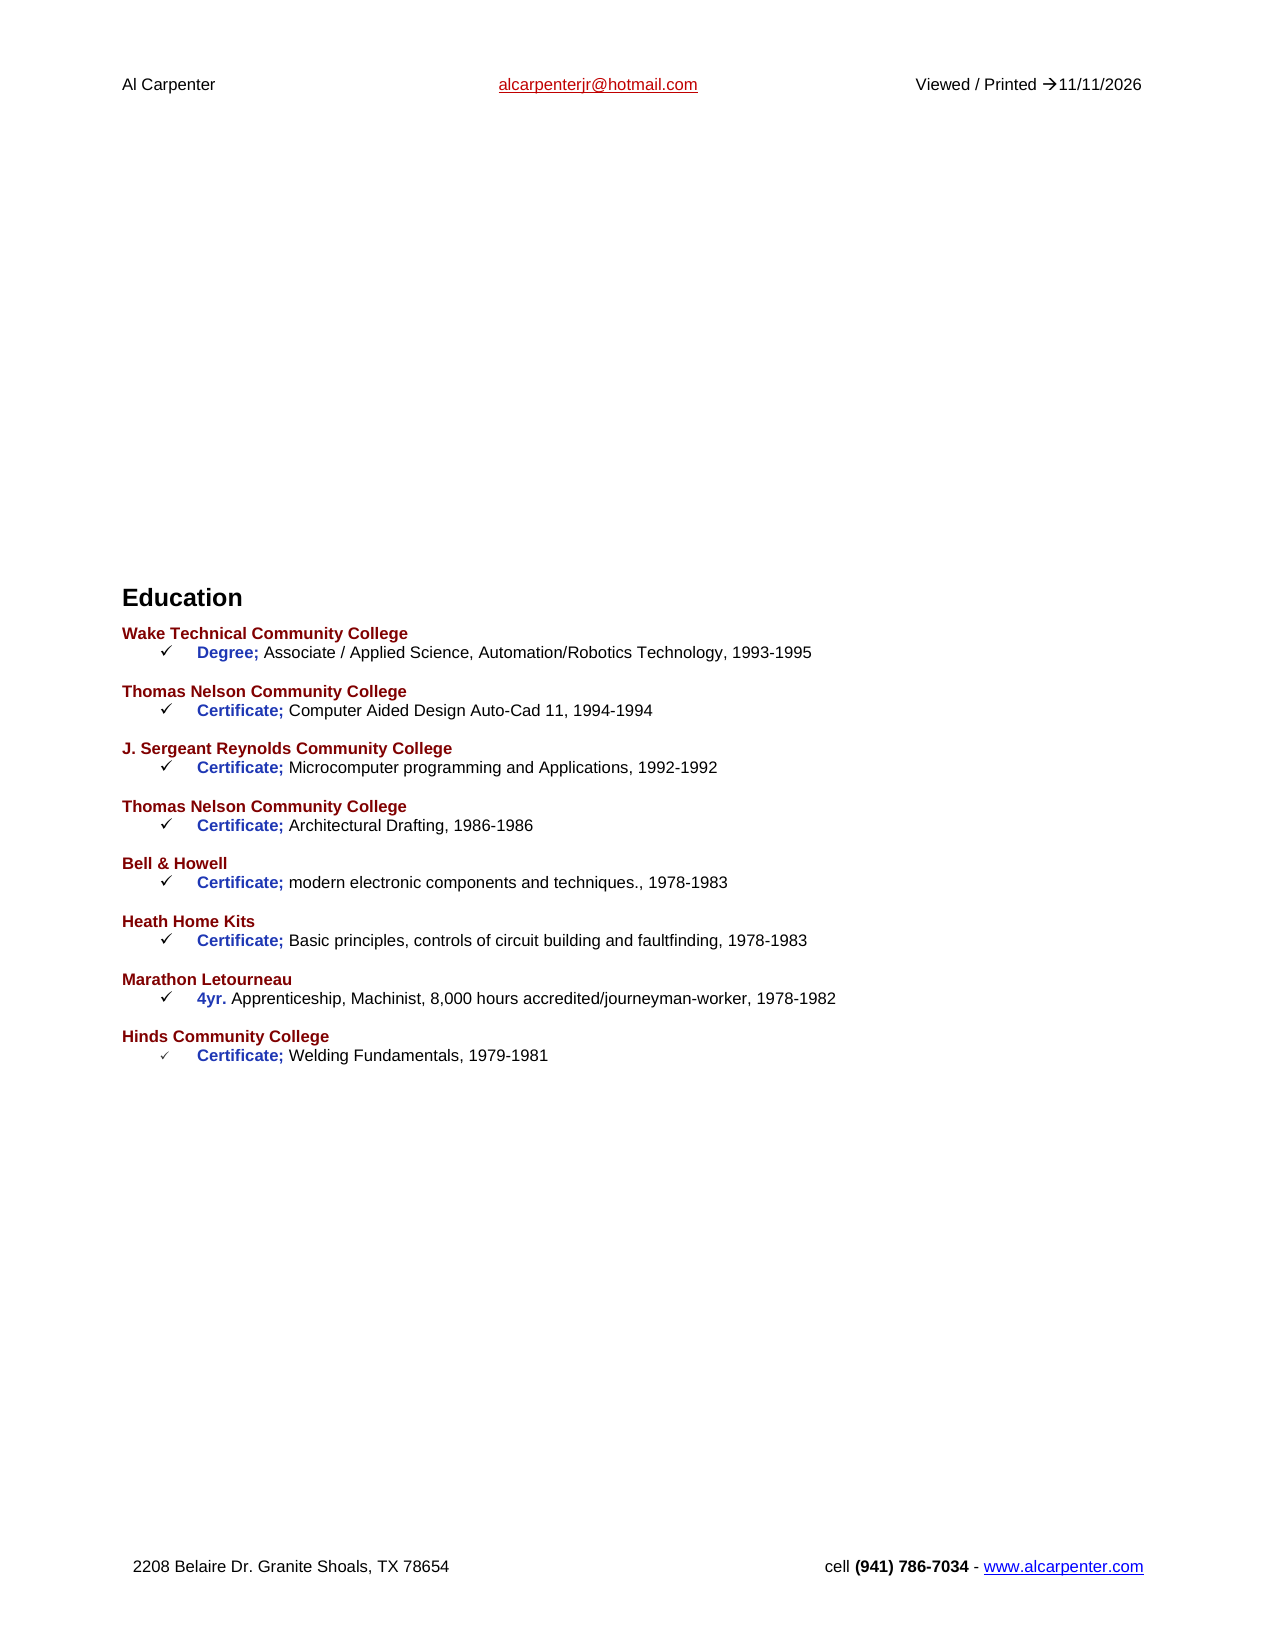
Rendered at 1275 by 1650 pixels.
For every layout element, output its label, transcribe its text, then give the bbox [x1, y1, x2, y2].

text Bell & Howell [122, 854, 1144, 873]
text Hinds Community College [122, 1027, 1144, 1046]
text Heath Home Kits [122, 912, 1144, 931]
list Degree; Associate / Applied Science, Automation/Robotics Technology, 1993-1995 [159, 643, 1144, 662]
text Education [122, 583, 1144, 612]
list Certificate; Computer Aided Design Auto-Cad 11, 1994-1994 [159, 701, 1144, 720]
list Certificate; Basic principles, controls of circuit building and faultfinding, 1978-1983 [159, 931, 1144, 950]
text Thomas Nelson Community College [122, 797, 1144, 816]
list Certificate; Welding Fundamentals, 1979-1981 [159, 1046, 1144, 1065]
list Certificate; Microcomputer programming and Applications, 1992-1992 [159, 758, 1144, 777]
list Certificate; Architectural Drafting, 1986-1986 [159, 816, 1144, 835]
text Wake Technical Community College [122, 624, 1144, 643]
list Certificate; modern electronic components and techniques., 1978-1983 [159, 873, 1144, 893]
text Thomas Nelson Community College [122, 681, 1144, 701]
text J. Sergeant Reynolds Community College [122, 739, 1144, 758]
text Marathon Letourneau [122, 969, 1144, 988]
list 4yr. Apprenticeship, Machinist, 8,000 hours accredited/journeyman-worker, 1978-1982 [159, 988, 1144, 1008]
